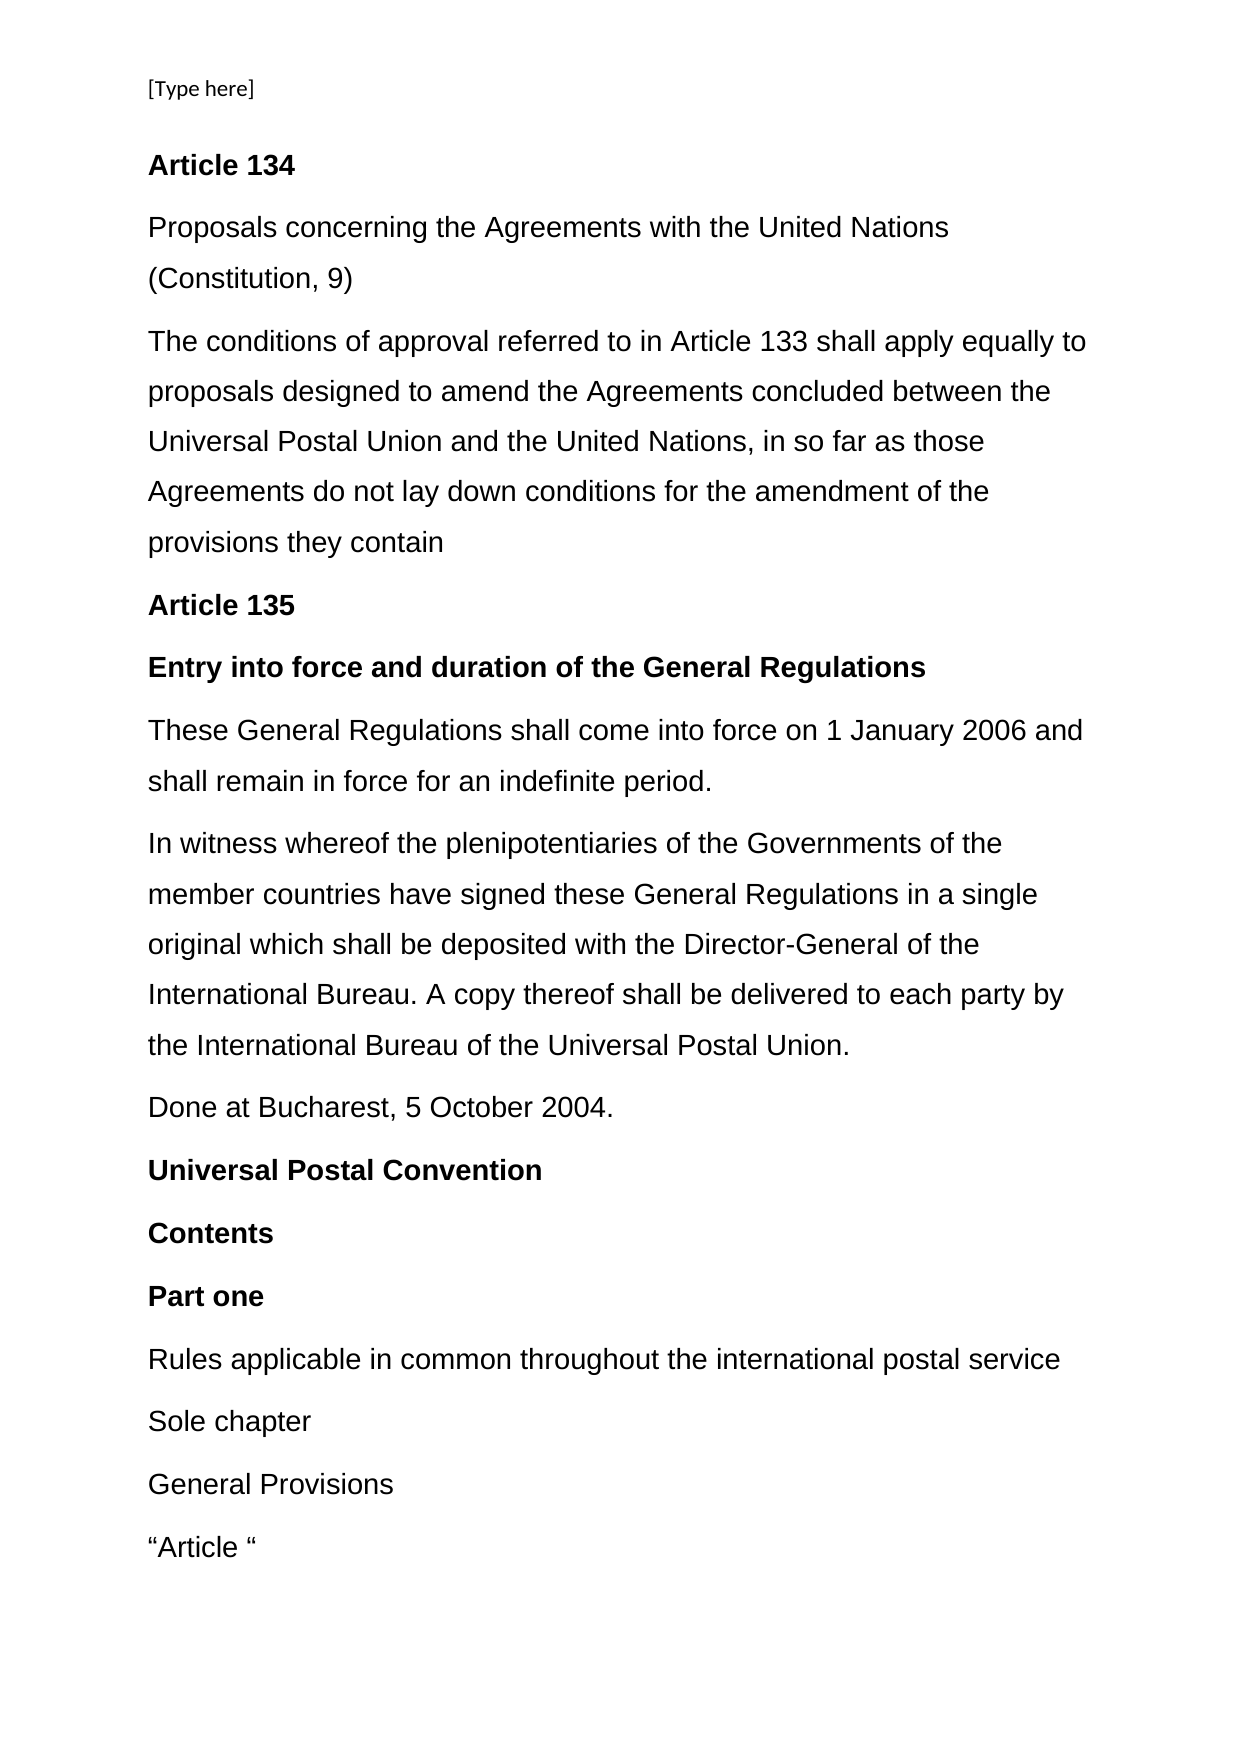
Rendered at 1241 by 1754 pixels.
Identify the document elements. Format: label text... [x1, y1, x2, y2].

text Contents [148, 1216, 1093, 1249]
text Universal Postal Convention [148, 1153, 1093, 1187]
text Rules applicable in common throughout the international postal service [148, 1342, 1093, 1375]
text “Article “ [148, 1530, 1093, 1564]
text Article 135 [148, 588, 1093, 621]
text These General Regulations shall come into force on 1 January 2006 and shall remain in force for an indefinite period. [148, 713, 1093, 797]
text Part one [148, 1279, 1093, 1312]
text In witness whereof the plenipotentiaries of the Governments of the member countries have signed these General Regulations in a single original which shall be deposited with the Director-General of the International Bureau. A copy thereof shall be delivered to each party by the International Bureau of the Universal Postal Union. [148, 826, 1093, 1061]
text Done at Bucharest, 5 October 2004. [148, 1090, 1093, 1124]
text The conditions of approval referred to in Article 133 shall apply equally to proposals designed to amend the Agreements concluded between the Universal Postal Union and the United Nations, in so far as those Agreements do not lay down conditions for the amendment of the provisions they contain [148, 323, 1093, 558]
text Entry into force and duration of the General Regulations [148, 650, 1093, 684]
text Proposals concerning the Agreements with the United Nations (Constitution, 9) [148, 210, 1093, 294]
text General Provisions [148, 1467, 1093, 1501]
text Sole chapter [148, 1404, 1093, 1438]
text Article 134 [148, 148, 1093, 181]
